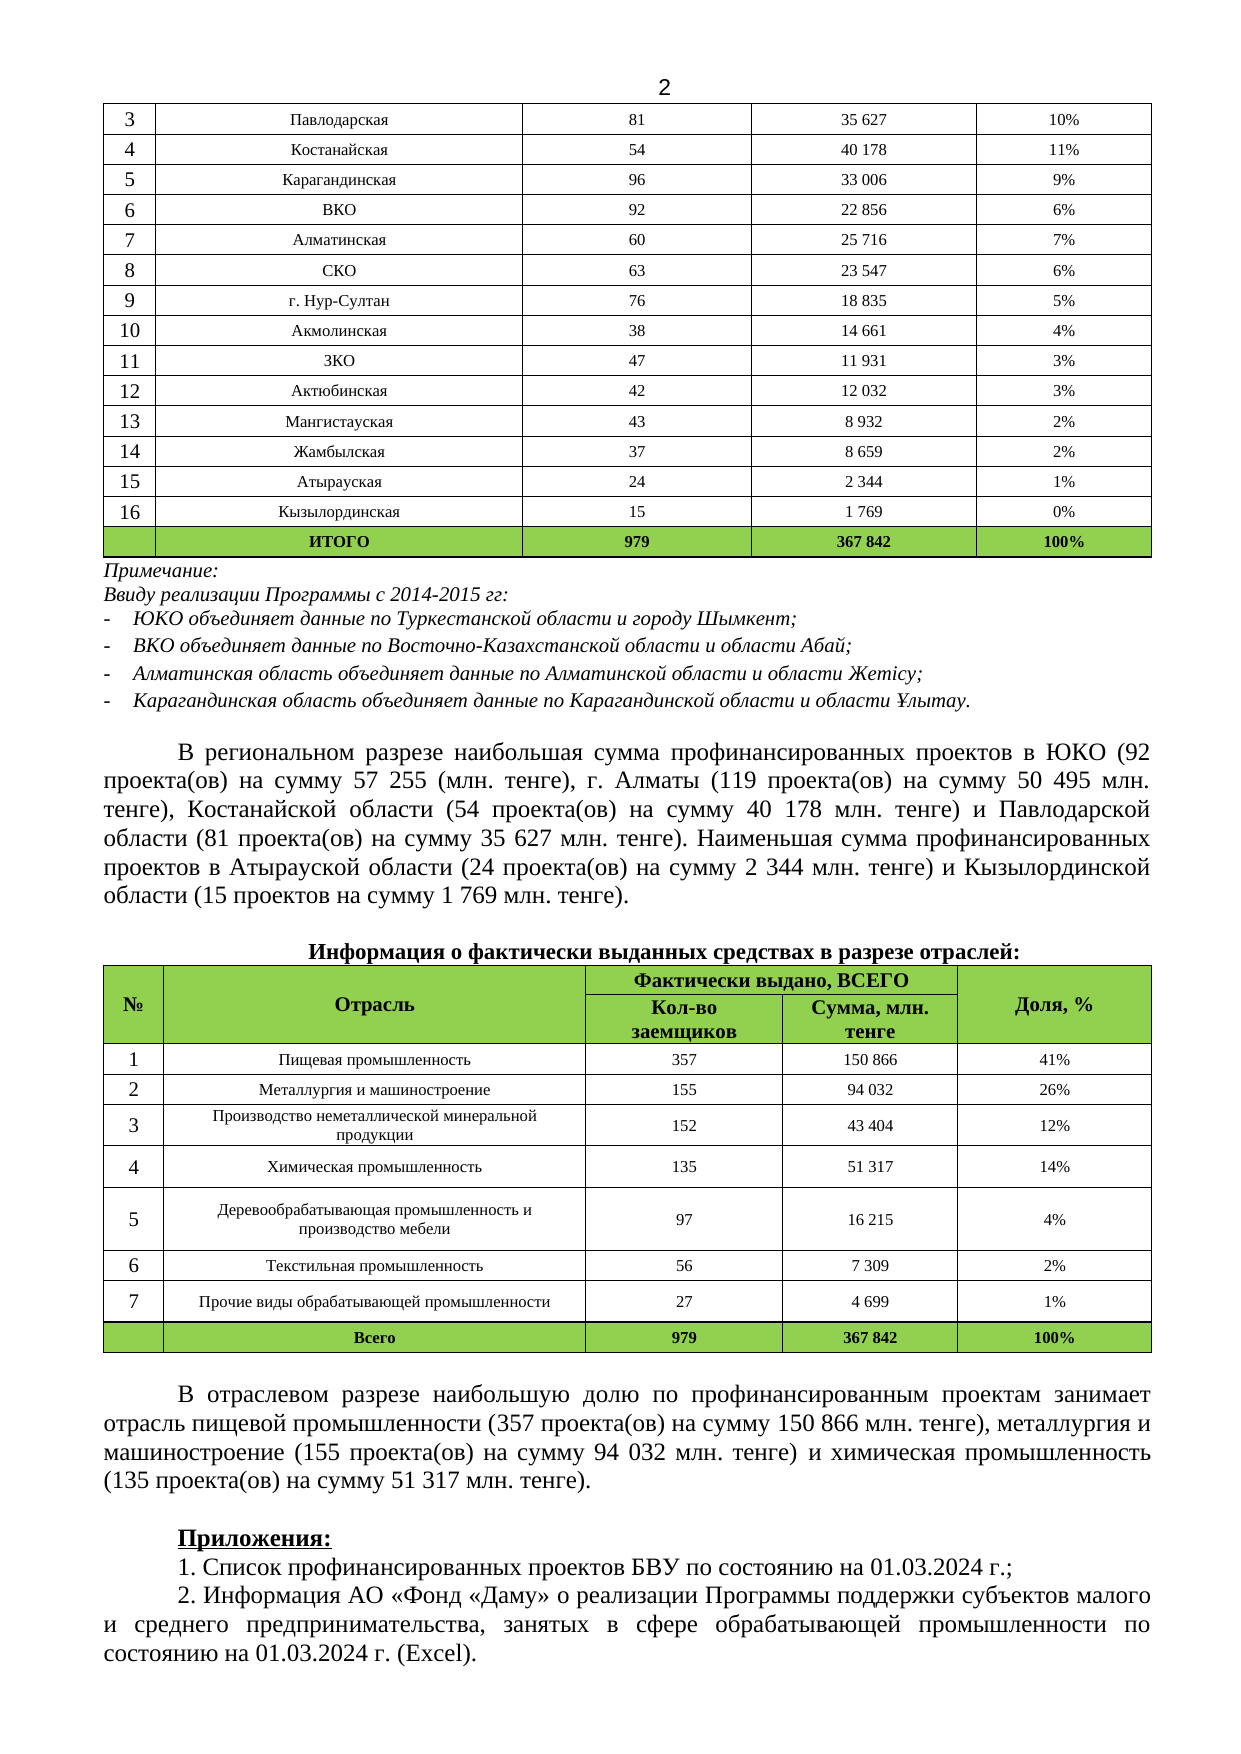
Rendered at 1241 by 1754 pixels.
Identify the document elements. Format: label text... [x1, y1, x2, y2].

table_cell 37 [523, 437, 751, 466]
table_cell Сумма, млн. тенге [783, 995, 957, 1043]
table_cell 51 317 [783, 1146, 957, 1187]
table_cell 13 [104, 406, 155, 436]
table_cell 47 [523, 346, 751, 375]
text Приложения: [103, 1523, 1152, 1552]
table_cell 8 659 [752, 437, 976, 466]
table_cell Металлургия и машиностроение [164, 1075, 585, 1104]
table_cell 10% [977, 104, 1151, 133]
table_cell Текстильная промышленность [164, 1251, 585, 1280]
text Примечание: [103, 558, 1152, 582]
table_cell 4% [958, 1188, 1151, 1249]
table_cell 1% [977, 467, 1151, 496]
table_cell 6% [977, 255, 1151, 284]
table_cell 9 [104, 286, 155, 315]
table_cell 3 [104, 104, 155, 133]
list ЮКО объединяет данные по Туркестанской области и городу Шымкент; [103, 606, 1152, 630]
list Алматинская область объединяет данные по Алматинской области и области Жетісу; [103, 661, 1152, 685]
table_cell 42 [523, 376, 751, 405]
table_cell Карагандинская [156, 165, 522, 194]
table_cell 3 [104, 1105, 163, 1145]
table_cell 63 [523, 255, 751, 284]
table_cell 3% [977, 346, 1151, 375]
table_cell Кол-во заемщиков [586, 995, 782, 1043]
table_cell Актюбинская [156, 376, 522, 405]
table_cell [104, 1323, 163, 1352]
table_cell 33 006 [752, 165, 976, 194]
table_cell 150 866 [783, 1044, 957, 1073]
table_cell 100% [977, 527, 1151, 556]
table_header Доля, % [958, 966, 1151, 1043]
table_cell 24 [523, 467, 751, 496]
table_cell 41% [958, 1044, 1151, 1073]
table_cell 12 [104, 376, 155, 405]
table_cell 155 [586, 1075, 782, 1104]
table_cell 2% [958, 1251, 1151, 1280]
table_cell ВКО [156, 195, 522, 224]
table_cell 5% [977, 286, 1151, 315]
table_cell 25 716 [752, 225, 976, 254]
table_cell 11 931 [752, 346, 976, 375]
table_cell Прочие виды обрабатывающей промышленности [164, 1281, 585, 1321]
table_cell 12 032 [752, 376, 976, 405]
table_cell 40 178 [752, 135, 976, 164]
table_cell 43 404 [783, 1105, 957, 1145]
list Карагандинская область объединяет данные по Карагандинской области и области Ұлытау. [103, 688, 1152, 712]
text Информация о фактически выданных средствах в разрезе отраслей: [103, 938, 1152, 964]
table_cell Химическая промышленность [164, 1146, 585, 1187]
table_cell 152 [586, 1105, 782, 1145]
table_cell 1 769 [752, 497, 976, 526]
table_cell 54 [523, 135, 751, 164]
table_cell 22 856 [752, 195, 976, 224]
table_cell 5 [104, 165, 155, 194]
table_cell 56 [586, 1251, 782, 1280]
table_cell 81 [523, 104, 751, 133]
table_cell ЗКО [156, 346, 522, 375]
table_cell Мангистауская [156, 406, 522, 436]
table_cell 6 [104, 1251, 163, 1280]
table_cell 367 842 [783, 1323, 957, 1352]
table_cell 11% [977, 135, 1151, 164]
table_cell 100% [958, 1323, 1151, 1352]
table_cell 2% [977, 437, 1151, 466]
text В региональном разрезе наибольшая сумма профинансированных проектов в ЮКО (92 проекта(ов) на сумму 57 255 (млн. тенге), г. Алматы (119 проекта(ов) на сумму 50 495 млн. тенге), Костанайской области (54 проекта(ов) на сумму 40 178 млн. тенге) и Павлодарской области (81 проекта(ов) на сумму 35 627 млн. тенге). Наименьшая сумма профинансированных проектов в Атырауской области (24 проекта(ов) на сумму 2 344 млн. тенге) и Кызылординской области (15 проектов на сумму 1 769 млн. тенге). [103, 737, 1152, 909]
text 2. Информация АО «Фонд «Даму» о реализации Программы поддержки субъектов малого и среднего предпринимательства, занятых в сфере обрабатывающей промышленности по состоянию на 01.03.2024 г. (Excel). [103, 1580, 1152, 1667]
table_cell г. Нур-Султан [156, 286, 522, 315]
table_cell 14 [104, 437, 155, 466]
table_cell 27 [586, 1281, 782, 1321]
table_cell 92 [523, 195, 751, 224]
table_cell 14 661 [752, 316, 976, 345]
table_cell 15 [104, 467, 155, 496]
table_cell 15 [523, 497, 751, 526]
table_cell Кызылординская [156, 497, 522, 526]
table_header № [104, 966, 163, 1043]
table_cell 94 032 [783, 1075, 957, 1104]
table_cell 4 [104, 135, 155, 164]
table_cell 11 [104, 346, 155, 375]
table_cell 979 [586, 1323, 782, 1352]
table_cell 7 [104, 1281, 163, 1321]
table_cell 96 [523, 165, 751, 194]
table_cell СКО [156, 255, 522, 284]
table_cell 38 [523, 316, 751, 345]
table_cell 2% [977, 406, 1151, 436]
table_cell 16 [104, 497, 155, 526]
table_cell Костанайская [156, 135, 522, 164]
table_cell 7 309 [783, 1251, 957, 1280]
table_cell 6% [977, 195, 1151, 224]
table_header Отрасль [164, 966, 585, 1043]
table_cell Пищевая промышленность [164, 1044, 585, 1073]
table_cell 43 [523, 406, 751, 436]
table_cell [104, 527, 155, 556]
table_cell 8 [104, 255, 155, 284]
table_header Фактически выдано, ВСЕГО [586, 966, 957, 994]
table_cell 1 [104, 1044, 163, 1073]
table_cell 5 [104, 1188, 163, 1249]
table_cell 1% [958, 1281, 1151, 1321]
table_cell 979 [523, 527, 751, 556]
table_cell Павлодарская [156, 104, 522, 133]
table_cell Акмолинская [156, 316, 522, 345]
text 1. Список профинансированных проектов БВУ по состоянию на 01.03.2024 г.; [103, 1552, 1152, 1580]
table_cell 26% [958, 1075, 1151, 1104]
text В отраслевом разрезе наибольшую долю по профинансированным проектам занимает отрасль пищевой промышленности (357 проекта(ов) на сумму 150 866 млн. тенге), металлургия и машиностроение (155 проекта(ов) на сумму 94 032 млн. тенге) и химическая промышленность (135 проекта(ов) на сумму 51 317 млн. тенге). [103, 1379, 1152, 1494]
table_cell 0% [977, 497, 1151, 526]
table_cell Всего [164, 1323, 585, 1352]
table_cell 14% [958, 1146, 1151, 1187]
table_cell 4 [104, 1146, 163, 1187]
table_cell Производство неметаллической минеральной продукции [164, 1105, 585, 1145]
table_cell 60 [523, 225, 751, 254]
table_cell 35 627 [752, 104, 976, 133]
table_cell 367 842 [752, 527, 976, 556]
table_cell ИТОГО [156, 527, 522, 556]
table_cell 4 699 [783, 1281, 957, 1321]
table_cell Атырауская [156, 467, 522, 496]
table_cell 7 [104, 225, 155, 254]
table_cell 23 547 [752, 255, 976, 284]
text Ввиду реализации Программы с 2014-2015 гг: [103, 582, 1152, 606]
table_cell 18 835 [752, 286, 976, 315]
table_cell 8 932 [752, 406, 976, 436]
table_cell 76 [523, 286, 751, 315]
table_cell Алматинская [156, 225, 522, 254]
table_cell 7% [977, 225, 1151, 254]
table_cell Жамбылская [156, 437, 522, 466]
table_cell 12% [958, 1105, 1151, 1145]
table_cell 357 [586, 1044, 782, 1073]
table_cell 2 344 [752, 467, 976, 496]
table_cell 6 [104, 195, 155, 224]
table_cell 3% [977, 376, 1151, 405]
table_cell 10 [104, 316, 155, 345]
list ВКО объединяет данные по Восточно-Казахстанской области и области Абай; [103, 633, 1152, 657]
table_cell 97 [586, 1188, 782, 1249]
table_cell 16 215 [783, 1188, 957, 1249]
table_cell 4% [977, 316, 1151, 345]
table_cell 135 [586, 1146, 782, 1187]
table_cell Деревообрабатывающая промышленность и производство мебели [164, 1188, 585, 1249]
table_cell 2 [104, 1075, 163, 1104]
table_cell 9% [977, 165, 1151, 194]
